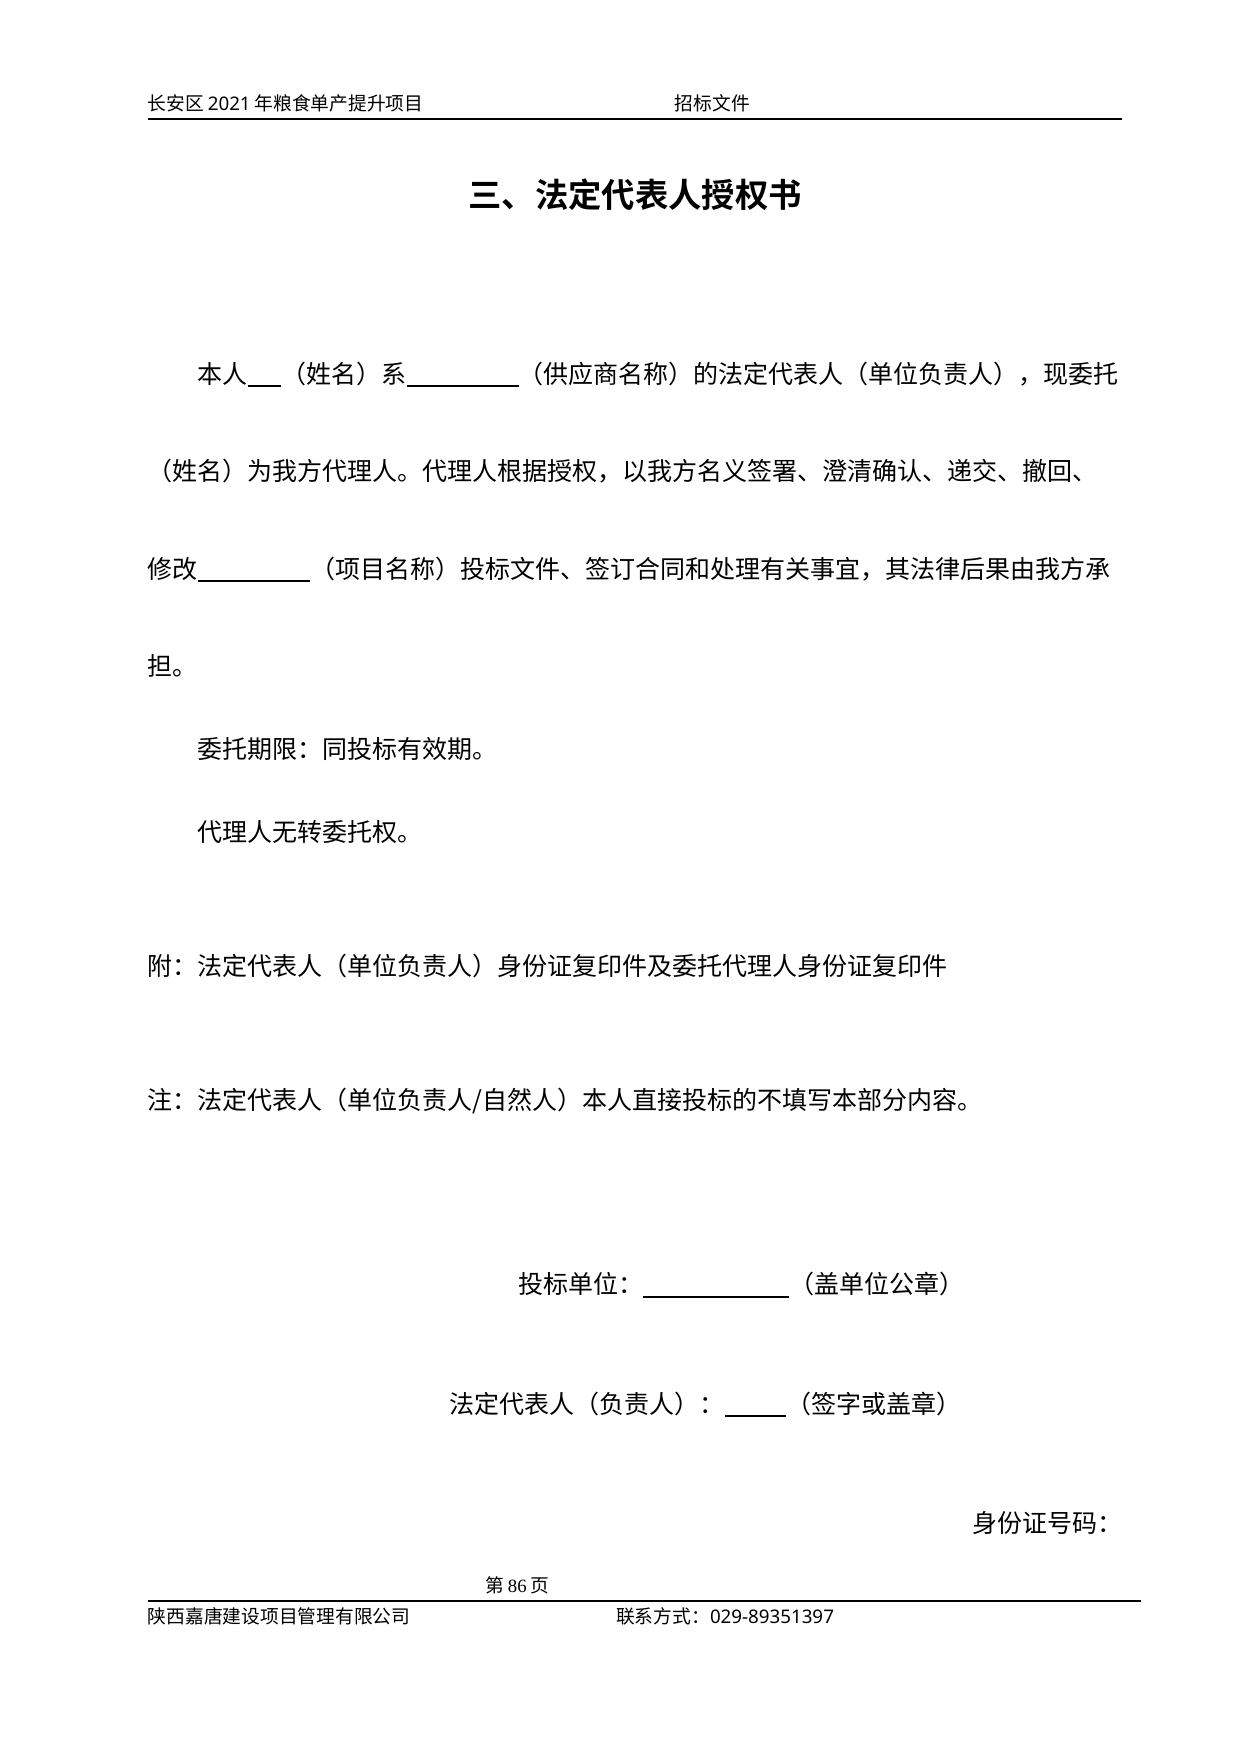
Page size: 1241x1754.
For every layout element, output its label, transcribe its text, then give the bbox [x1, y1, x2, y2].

text 本人 （姓名）系 （供应商名称）的法定代表人（单位负责人），现委托 （姓名）为我方代理人。代理人根据授权，以我方名义签署、澄清确认、递交、撤回、修改 （项目名称）投标文件、签订合同和处理有关事宜，其法律后果由我方承担。 [148, 340, 1122, 697]
text 三、法定代表人授权书 [148, 160, 1122, 225]
text 附：法定代表人（单位负责人）身份证复印件及委托代理人身份证复印件 [148, 932, 1122, 997]
text 身份证号码： [148, 1489, 1122, 1554]
text 投标单位： （盖单位公章） [148, 1250, 1122, 1315]
text 委托期限：同投标有效期。 [148, 715, 1122, 780]
text 代理人无转委托权。 [148, 798, 1122, 863]
text 法定代表人（负责人）： （签字或盖章） [148, 1370, 1072, 1435]
text 注：法定代表人（单位负责人/自然人）本人直接投标的不填写本部分内容。 [148, 1066, 1122, 1131]
